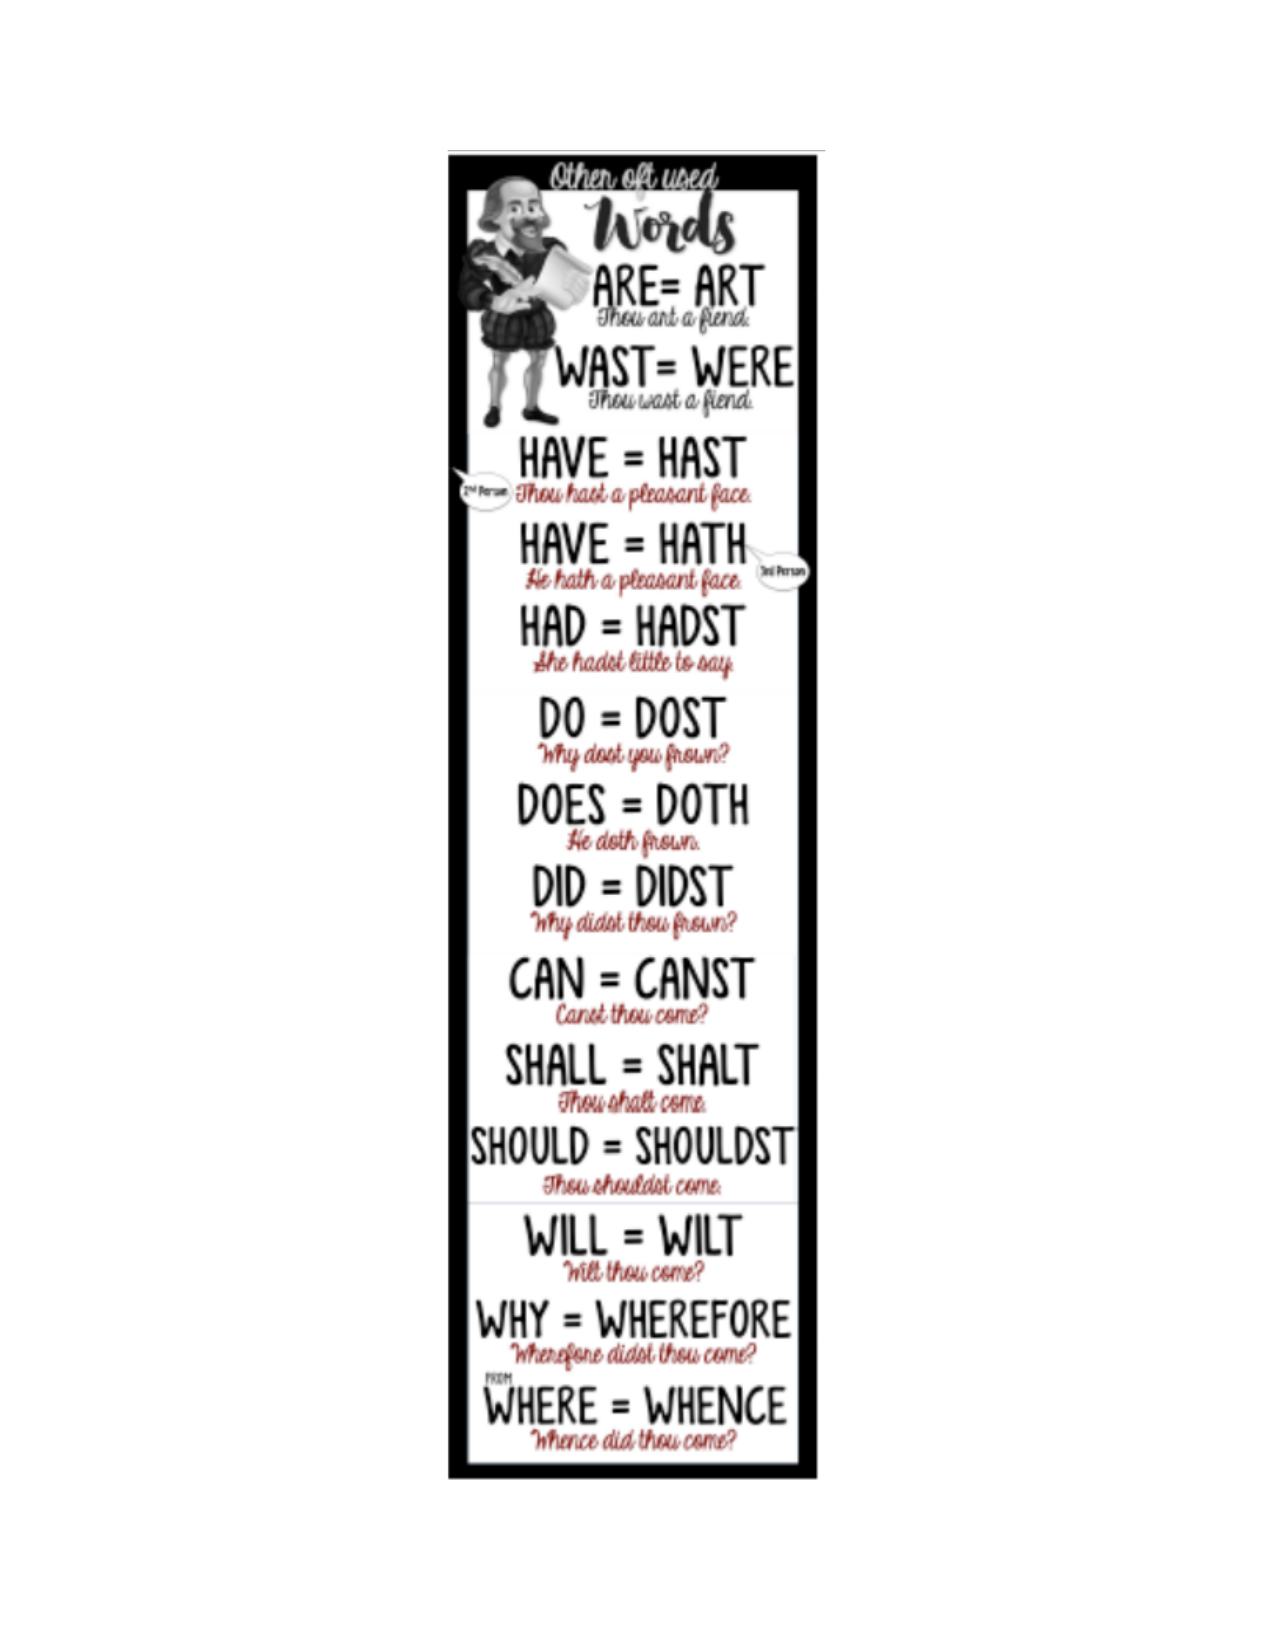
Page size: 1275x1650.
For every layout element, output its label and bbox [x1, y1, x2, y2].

picture [447, 150, 826, 1483]
